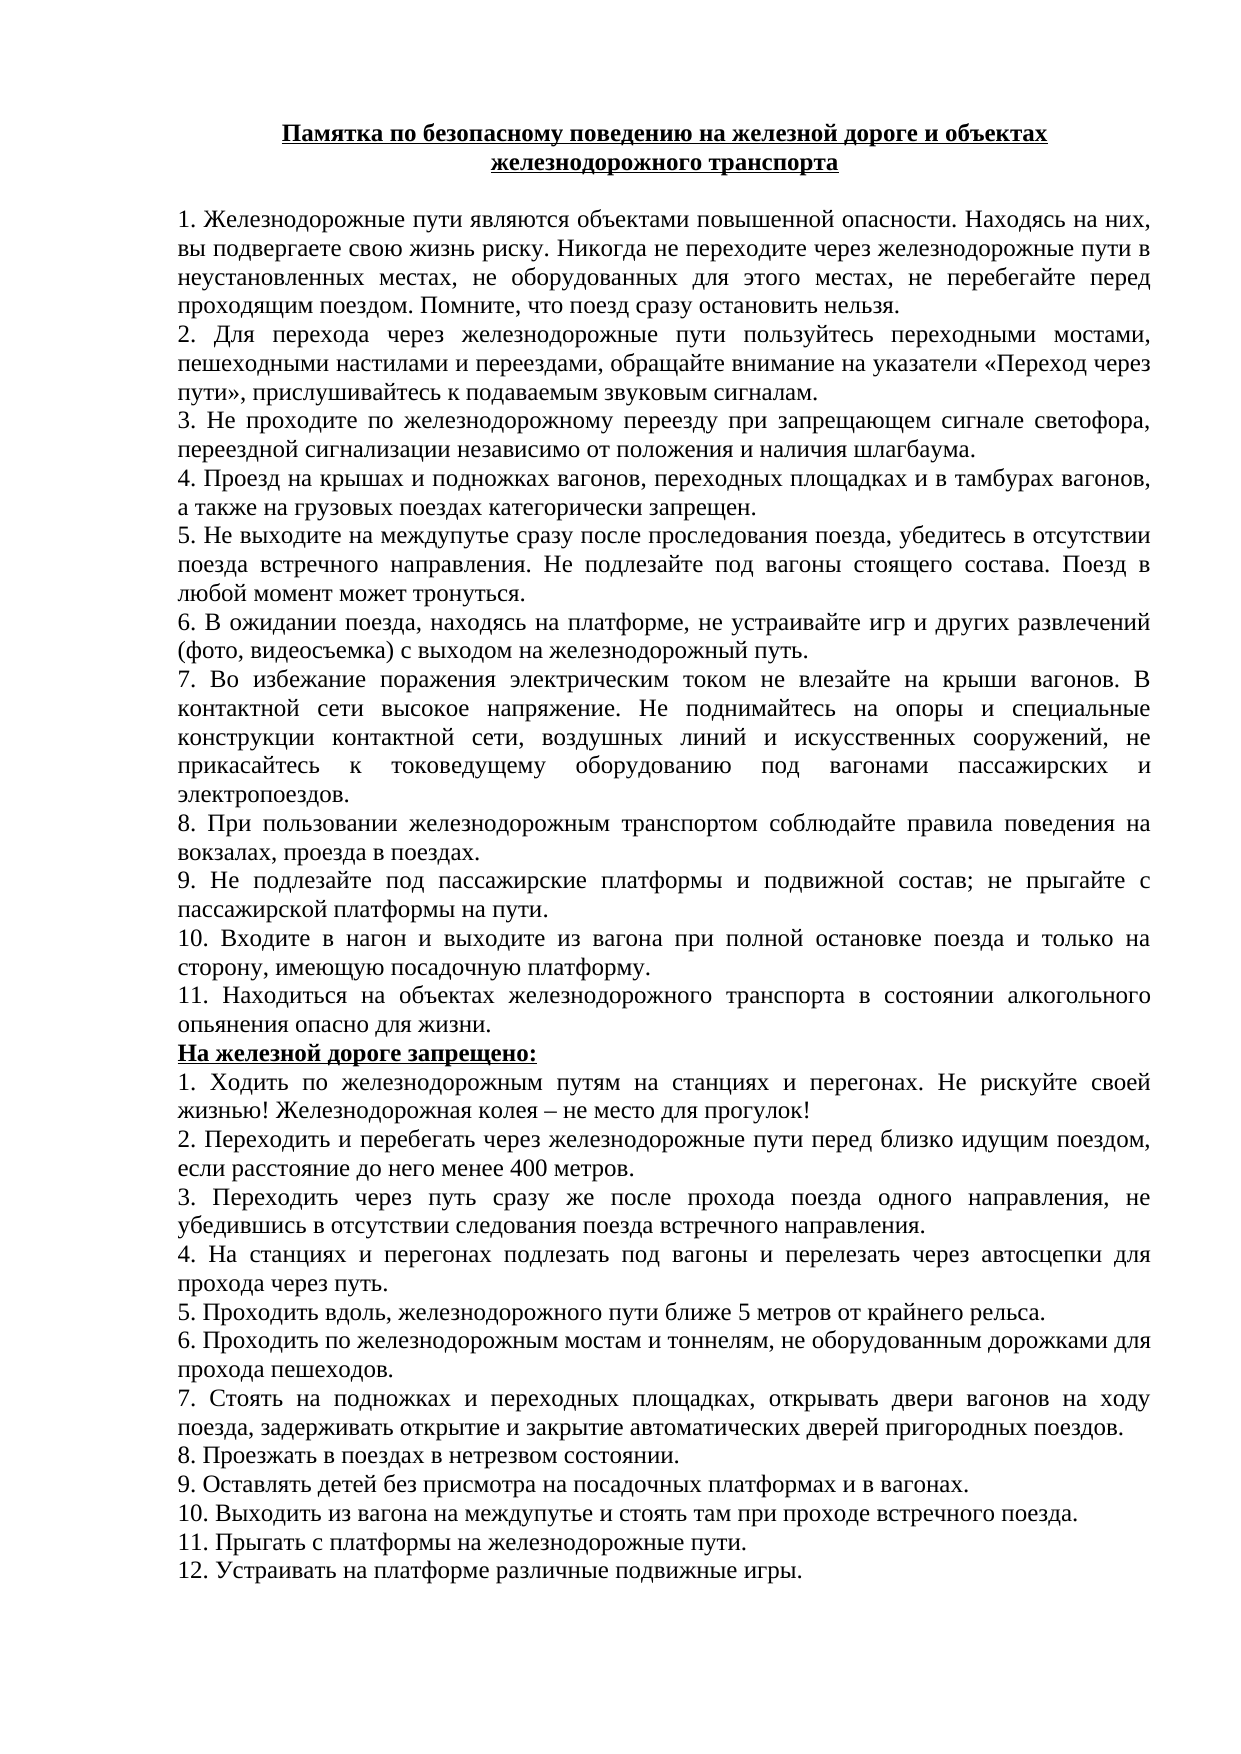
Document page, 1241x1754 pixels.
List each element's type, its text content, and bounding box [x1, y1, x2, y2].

text 11. Прыгать с платформы на железнодорожные пути. [177, 1527, 1152, 1556]
text 3. Не проходите по железнодорожному переезду при запрещающем сигнале светофора, переездной сигнализации независимо от положения и наличия шлагбаума. [177, 406, 1152, 463]
text 4. Проезд на крышах и подножках вагонов, переходных площадках и в тамбурах вагонов, а также на грузовых поездах категорически запрещен. [177, 463, 1152, 521]
text 4. На станциях и перегонах подлезать под вагоны и перелезать через автосцепки для прохода через путь. [177, 1239, 1152, 1297]
text 2. Переходить и перебегать через железнодорожные пути перед близко идущим поездом, если расстояние до него менее 400 метров. [177, 1124, 1152, 1182]
text 6. Проходить по железнодорожным мостам и тоннелям, не оборудованным дорожками для прохода пешеходов. [177, 1326, 1152, 1383]
text 7. Стоять на подножках и переходных площадках, открывать двери вагонов на ходу поезда, задерживать открытие и закрытие автоматических дверей пригородных поездов. [177, 1383, 1152, 1441]
text 11. Находиться на объектах железнодорожного транспорта в состоянии алкогольного опьянения опасно для жизни. [177, 981, 1152, 1038]
text Памятка по безопасному поведению на железной дороге и объектах железнодорожного транспорта [177, 118, 1152, 176]
text 5. Не выходите на междупутье сразу после проследования поезда, убедитесь в отсутствии поезда встречного направления. Не подлезайте под вагоны стоящего состава. Поезд в любой момент может тронуться. [177, 521, 1152, 607]
text 10. Выходить из вагона на междупутье и стоять там при проходе встречного поезда. [177, 1498, 1152, 1527]
text 9. Оставлять детей без присмотра на посадочных платформах и в вагонах. [177, 1469, 1152, 1498]
text 9. Не подлезайте под пассажирские платформы и подвижной состав; не прыгайте с пассажирской платформы на пути. [177, 866, 1152, 923]
text На железной дороге запрещено: [177, 1038, 1152, 1067]
text 12. Устраивать на платформе различные подвижные игры. [177, 1556, 1152, 1584]
text 3. Переходить через путь сразу же после прохода поезда одного направления, не убедившись в отсутствии следования поезда встречного направления. [177, 1182, 1152, 1239]
text 5. Проходить вдоль, железнодорожного пути ближе 5 метров от крайнего рельса. [177, 1297, 1152, 1326]
text 8. Проезжать в поездах в нетрезвом состоянии. [177, 1441, 1152, 1469]
text 10. Входите в нагон и выходите из вагона при полной остановке поезда и только на сторону, имеющую посадочную платформу. [177, 923, 1152, 981]
text 7. Во избежание поражения электрическим током не влезайте на крыши вагонов. В контактной сети высокое напряжение. Не поднимайтесь на опоры и специальные конструкции контактной сети, воздушных линий и искусственных сооружений, не прикасайтесь к токоведущему оборудованию под вагонами пассажирских и электропоездов. [177, 664, 1152, 808]
text 1. Железнодорожные пути являются объектами повышенной опасности. Находясь на них, вы подвергаете свою жизнь риску. Никогда не переходите через железнодорожные пути в неустановленных местах, не оборудованных для этого местах, не перебегайте перед проходящим поездом. Помните, что поезд сразу остановить нельзя. [177, 204, 1152, 319]
text 2. Для перехода через железнодорожные пути пользуйтесь переходными мостами, пешеходными настилами и переездами, обращайте внимание на указатели «Переход через пути», прислушивайтесь к подаваемым звуковым сигналам. [177, 319, 1152, 406]
text 1. Ходить по железнодорожным путям на станциях и перегонах. Не рискуйте своей жизнью! Железнодорожная колея – не место для прогулок! [177, 1067, 1152, 1124]
text 6. В ожидании поезда, находясь на платформе, не устраивайте игр и других развлечений (фото, видеосъемка) с выходом на железнодорожный путь. [177, 607, 1152, 664]
text 8. При пользовании железнодорожным транспортом соблюдайте правила поведения на вокзалах, проезда в поездах. [177, 808, 1152, 866]
